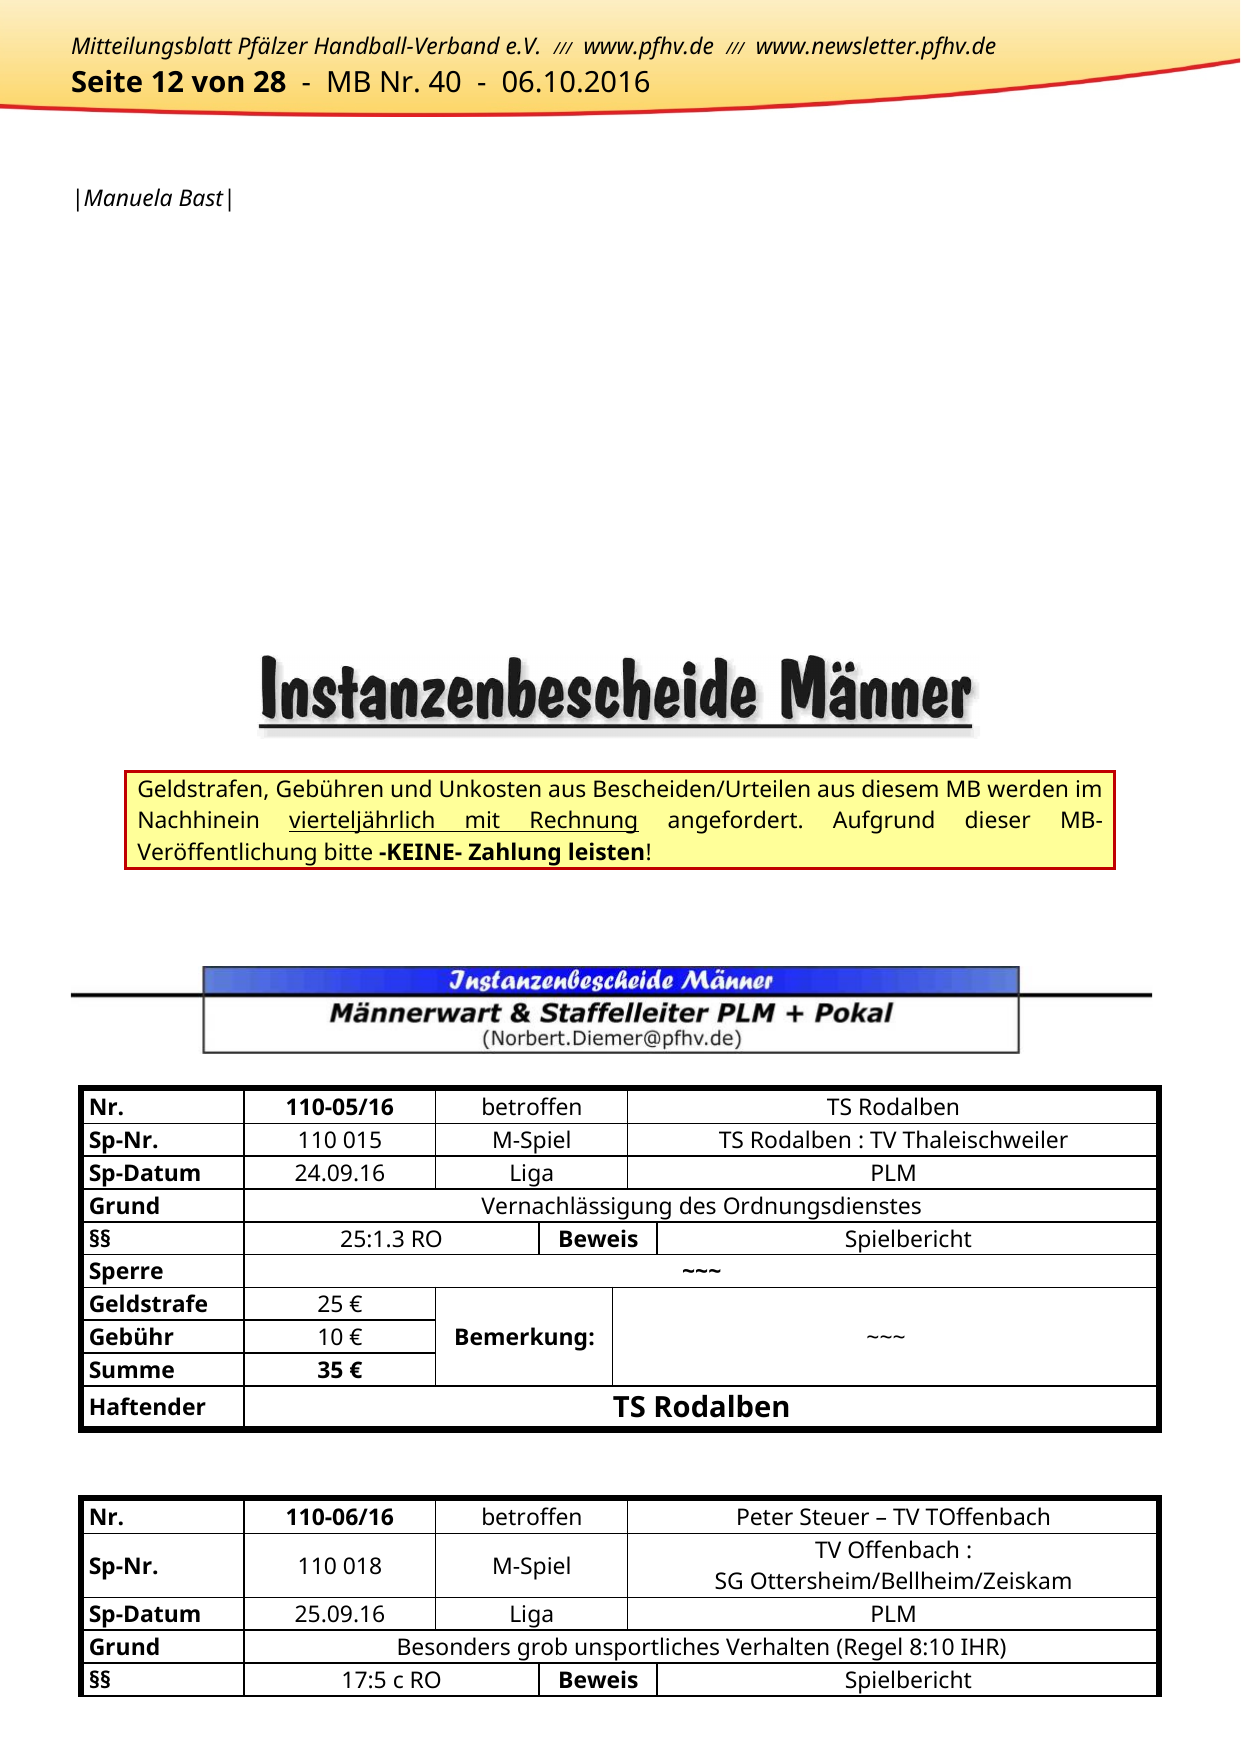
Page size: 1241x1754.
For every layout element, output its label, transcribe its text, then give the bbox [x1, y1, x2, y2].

table_header 110-05/16 [245, 1091, 435, 1122]
table_cell TS Rodalben [245, 1387, 1156, 1426]
table_cell §§ [84, 1664, 243, 1695]
table_header 110-06/16 [245, 1501, 435, 1532]
table_header Peter Steuer – TV TOffenbach [628, 1501, 1156, 1532]
table_cell 17:5 c RO [245, 1664, 538, 1695]
picture [70, 966, 1153, 1054]
table_cell Grund [84, 1631, 243, 1662]
table_cell M-Spiel [436, 1124, 627, 1155]
table_cell Sp-Nr. [84, 1124, 243, 1155]
table_cell PLM [628, 1598, 1156, 1629]
table_cell §§ [84, 1223, 243, 1254]
table_cell Vernachlässigung des Ordnungsdienstes [245, 1190, 1156, 1221]
table_cell M-Spiel [436, 1534, 627, 1597]
table_cell 24.09.16 [245, 1157, 435, 1188]
table_cell Summe [84, 1354, 243, 1385]
table_cell Beweis [540, 1664, 656, 1695]
table_cell Geldstrafe [84, 1288, 243, 1319]
table_header Geldstrafen, Gebühren und Unkosten aus Bescheiden/Urteilen aus diesem MB werden im Nachhinein vierteljährlich mit Rechnung angefordert. Aufgrund dieser MB-Veröffentlichung bitte -KEINE- Zahlung leisten! [127, 773, 1113, 867]
picture [257, 655, 981, 739]
table_cell Sp-Datum [84, 1598, 243, 1629]
table_cell Gebühr [84, 1321, 243, 1352]
table_cell Spielbericht [658, 1223, 1156, 1254]
table_cell 25 € [245, 1288, 435, 1319]
table_cell Bemerkung: [436, 1288, 612, 1385]
table_cell TV Offenbach : SG Ottersheim/Bellheim/Zeiskam [628, 1534, 1156, 1597]
table_cell TS Rodalben : TV Thaleischweiler [628, 1124, 1156, 1155]
table_cell 10 € [245, 1321, 435, 1352]
table_cell Spielbericht [658, 1664, 1156, 1695]
table_cell 35 € [245, 1354, 435, 1385]
table_header TS Rodalben [628, 1091, 1156, 1122]
table_cell Haftender [84, 1387, 243, 1426]
table_cell Beweis [540, 1223, 656, 1254]
text |Manuela Bast| [71, 182, 1169, 213]
table_cell 25:1.3 RO [245, 1223, 538, 1254]
table_header Nr. [84, 1091, 243, 1122]
picture [0, 0, 1241, 117]
table_cell Sp-Nr. [84, 1534, 243, 1597]
table_cell Sp-Datum [84, 1157, 243, 1188]
table_header betroffen [436, 1091, 627, 1122]
table_cell Liga [436, 1157, 627, 1188]
table_cell Besonders grob unsportliches Verhalten (Regel 8:10 IHR) [245, 1631, 1156, 1662]
table_cell 110 018 [245, 1534, 435, 1597]
table_cell Grund [84, 1190, 243, 1221]
table_cell ~~~ [245, 1255, 1156, 1287]
table_header betroffen [436, 1501, 627, 1532]
table_cell 25.09.16 [245, 1598, 435, 1629]
table_cell ~~~ [613, 1288, 1156, 1385]
table_cell PLM [628, 1157, 1156, 1188]
table_cell Sperre [84, 1255, 243, 1287]
table_header Nr. [84, 1501, 243, 1532]
table_cell 110 015 [245, 1124, 435, 1155]
table_cell Liga [436, 1598, 627, 1629]
